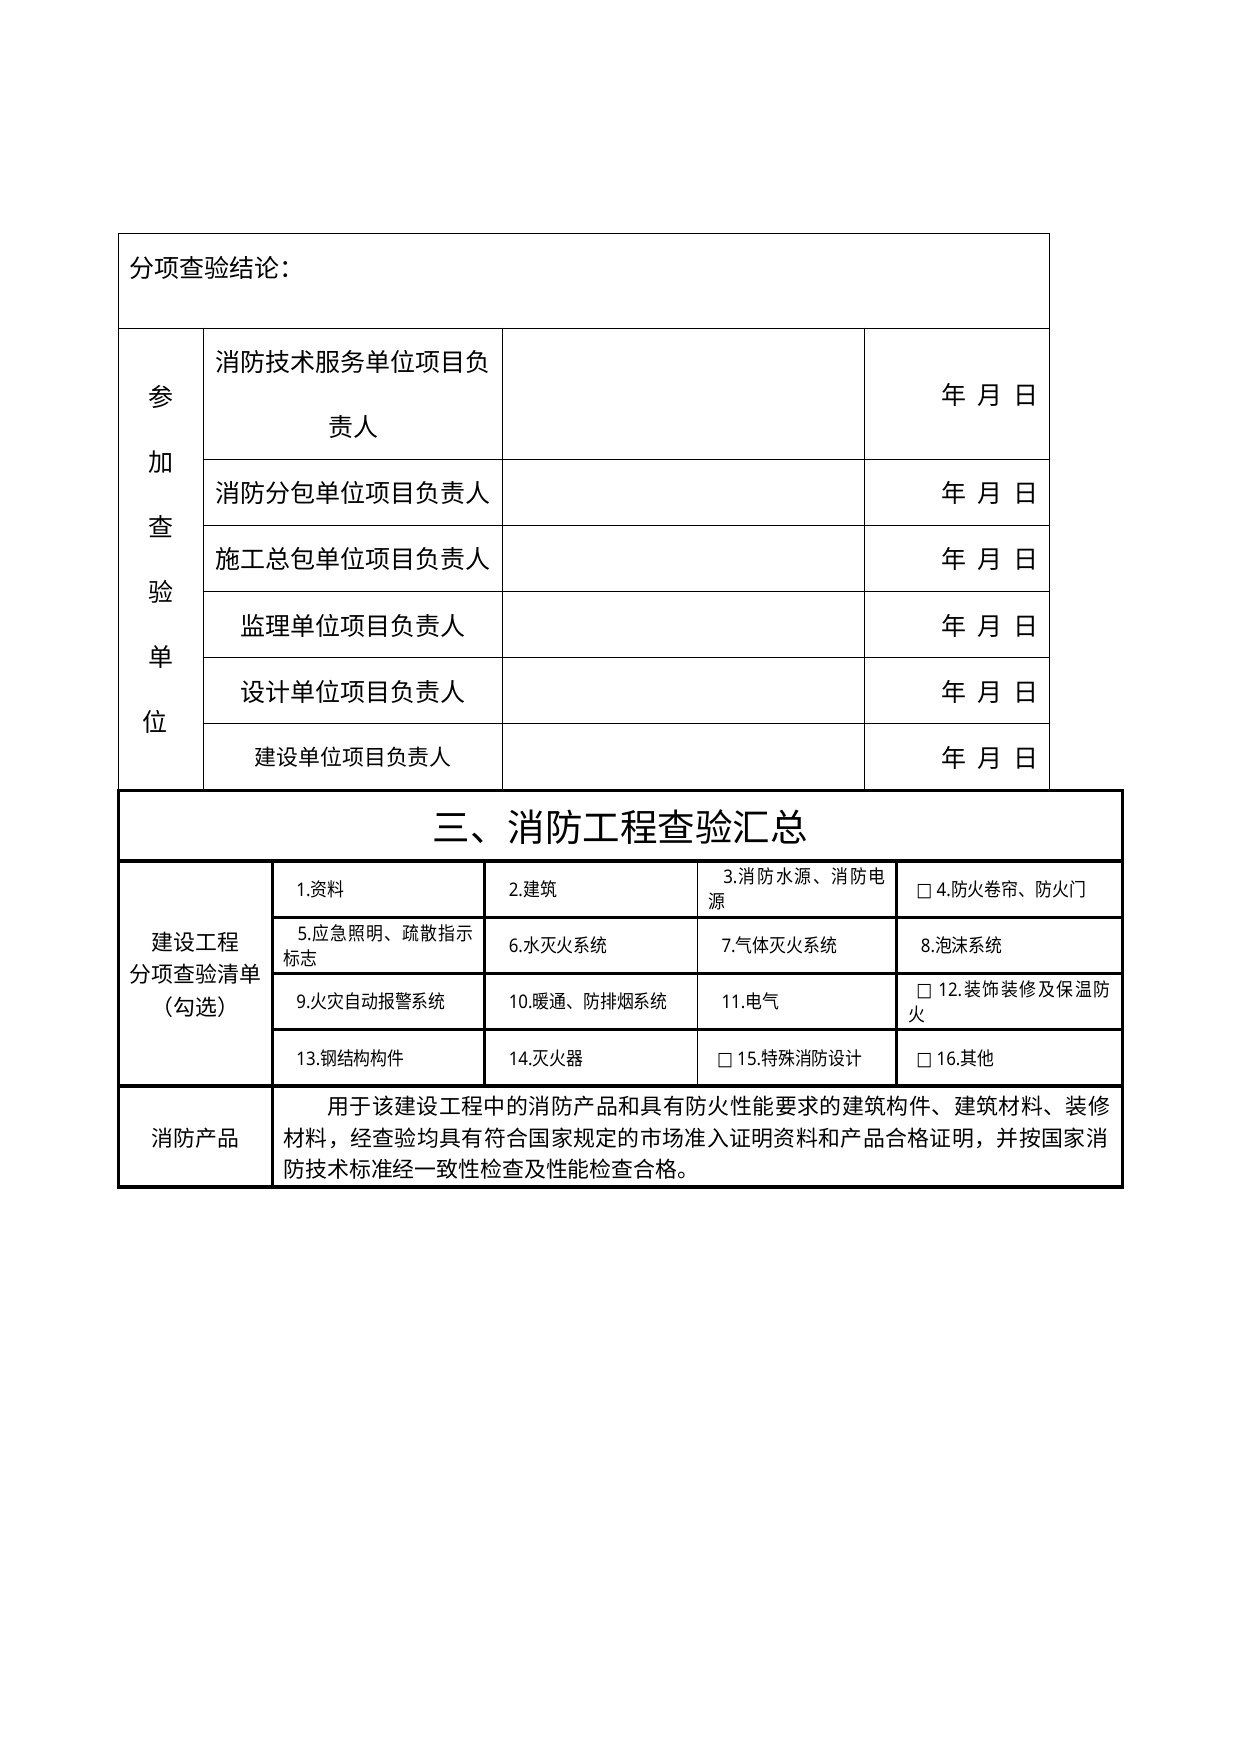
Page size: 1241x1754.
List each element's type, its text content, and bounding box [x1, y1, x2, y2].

table_cell 年 月 日 [865, 592, 1049, 657]
table_cell [503, 592, 864, 657]
table_cell [503, 658, 864, 723]
table_cell 建设单位项目负责人 [204, 724, 502, 789]
table_cell 消防产品 [120, 1088, 271, 1185]
table_cell □ 12.装饰装修及保温防火 [898, 975, 1121, 1028]
table_cell 施工总包单位项目负责人 [204, 526, 502, 591]
table_cell 年 月 日 [865, 460, 1049, 524]
table_cell 3.消防水源、消防电源 [698, 863, 895, 916]
table_cell □ 15.特殊消防设计 [698, 1031, 895, 1084]
table_cell 年 月 日 [865, 658, 1049, 723]
table_cell 13.钢结构构件 [274, 1031, 483, 1084]
table_cell 2.建筑 [486, 863, 697, 916]
table_cell 6.水灭火系统 [486, 919, 697, 972]
table_cell 监理单位项目负责人 [204, 592, 502, 657]
table_cell 11.电气 [698, 975, 895, 1028]
table_cell [503, 329, 864, 458]
table_cell 年 月 日 [865, 526, 1049, 591]
table_cell □ 16.其他 [898, 1031, 1121, 1084]
table_cell [503, 526, 864, 591]
table_cell [503, 724, 864, 789]
table_cell 消防技术服务单位项目负责人 [204, 329, 502, 458]
table_cell 设计单位项目负责人 [204, 658, 502, 723]
table_cell 三、消防工程查验汇总 [120, 792, 1121, 859]
table_cell [503, 460, 864, 524]
table_cell 消防分包单位项目负责人 [204, 460, 502, 524]
table_cell 9.火灾自动报警系统 [274, 975, 483, 1028]
table_cell 14.灭火器 [486, 1031, 697, 1084]
table_cell 5.应急照明、疏散指示标志 [274, 919, 483, 972]
table_cell 年 月 日 [865, 329, 1049, 458]
table_cell 年 月 日 [865, 724, 1049, 789]
table_cell 7.气体灭火系统 [698, 919, 895, 972]
table_cell 8.泡沫系统 [898, 919, 1121, 972]
table_cell 参 加 查 验 单 位 [119, 329, 203, 789]
table_cell □ 4.防火卷帘、防火门 [898, 863, 1121, 916]
table_cell 1.资料 [274, 863, 483, 916]
table_cell 分项查验结论： [119, 234, 1049, 327]
table_cell 用于该建设工程中的消防产品和具有防火性能要求的建筑构件、建筑材料、装修材料，经查验均具有符合国家规定的市场准入证明资料和产品合格证明，并按国家消防技术标准经一致性检查及性能检查合格。 [274, 1088, 1121, 1185]
table_cell 建设工程 分项查验清单 （勾选） [120, 863, 271, 1084]
table_cell 10.暖通、防排烟系统 [486, 975, 697, 1028]
